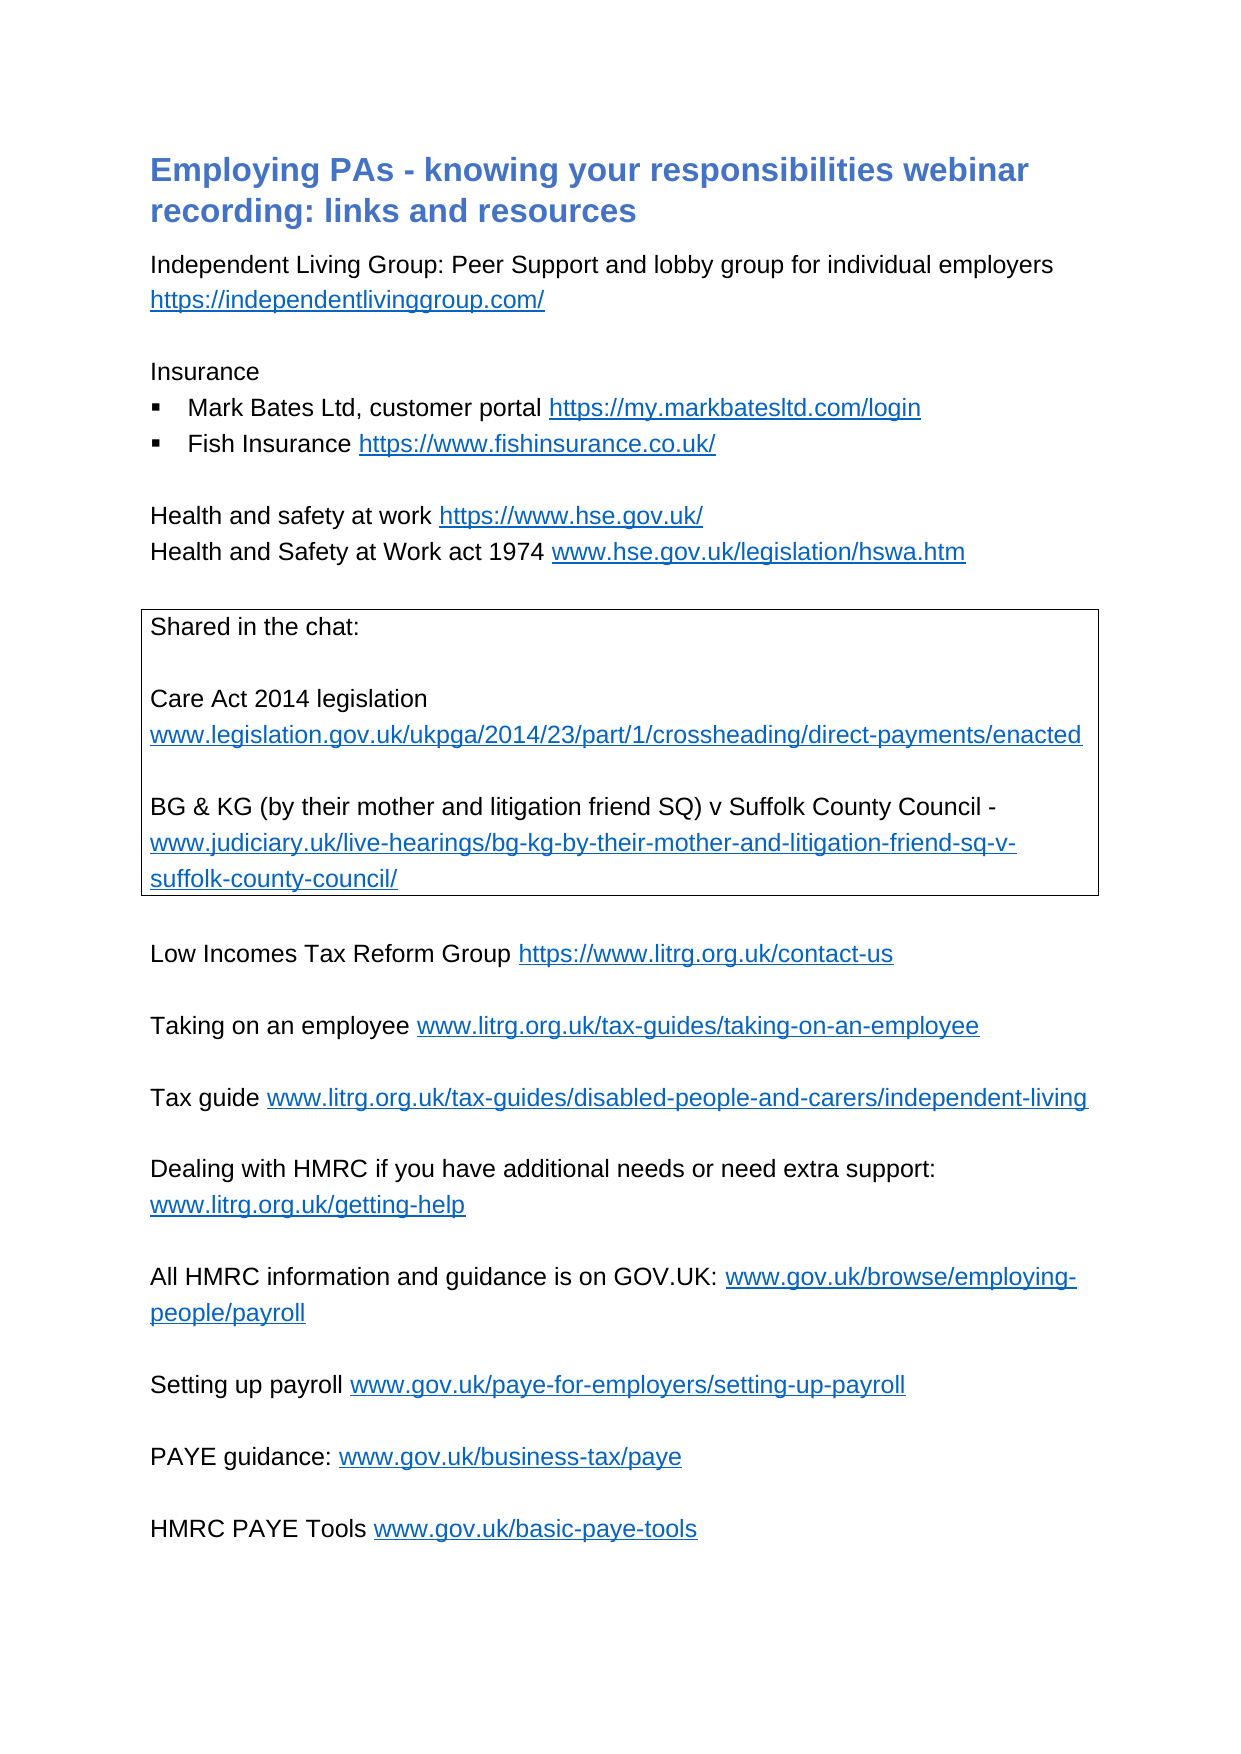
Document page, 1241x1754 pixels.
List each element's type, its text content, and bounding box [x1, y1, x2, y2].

text https://independentlivinggroup.com/ [150, 286, 1090, 314]
text Setting up payroll www.gov.uk/paye-for-employers/setting-up-payroll [150, 1370, 1090, 1399]
text Employing PAs - knowing your responsibilities webinar recording: links and resources [150, 150, 1090, 230]
list Mark Bates Ltd, customer portal https://my.markbatesltd.com/login [150, 393, 1090, 422]
text Dealing with HMRC if you have additional needs or need extra support: www.litrg.org.uk/getting-help [150, 1154, 1090, 1219]
text All HMRC information and guidance is on GOV.UK: www.gov.uk/browse/employing-people/payroll [150, 1262, 1090, 1363]
text Care Act 2014 legislation www.legislation.gov.uk/ukpga/2014/23/part/1/crossheading/direct-payments/enacted [142, 681, 1098, 749]
text Tax guide www.litrg.org.uk/tax-guides/disabled-people-and-carers/independent-living [150, 1083, 1090, 1111]
text Independent Living Group: Peer Support and lobby group for individual employers [150, 249, 1090, 278]
text Health and safety at work https://www.hse.gov.uk/ [150, 501, 1090, 530]
text Insurance [150, 357, 1090, 386]
text Taking on an employee www.litrg.org.uk/tax-guides/taking-on-an-employee [150, 1011, 1090, 1039]
list Fish Insurance https://www.fishinsurance.co.uk/ [150, 429, 1090, 458]
text Shared in the chat: [142, 610, 1098, 641]
text HMRC PAYE Tools www.gov.uk/basic-paye-tools [150, 1514, 1090, 1543]
text BG & KG (by their mother and litigation friend SQ) v Suffolk County Council - www.judiciary.uk/live-hearings/bg-kg-by-their-mother-and-litigation-friend-sq-v-suffolk-county-council/ [142, 789, 1098, 895]
text PAYE guidance: www.gov.uk/business-tax/paye [150, 1442, 1090, 1507]
text Health and Safety at Work act 1974 www.hse.gov.uk/legislation/hswa.htm [150, 537, 1090, 566]
text Low Incomes Tax Reform Group https://www.litrg.org.uk/contact-us [150, 939, 1090, 968]
